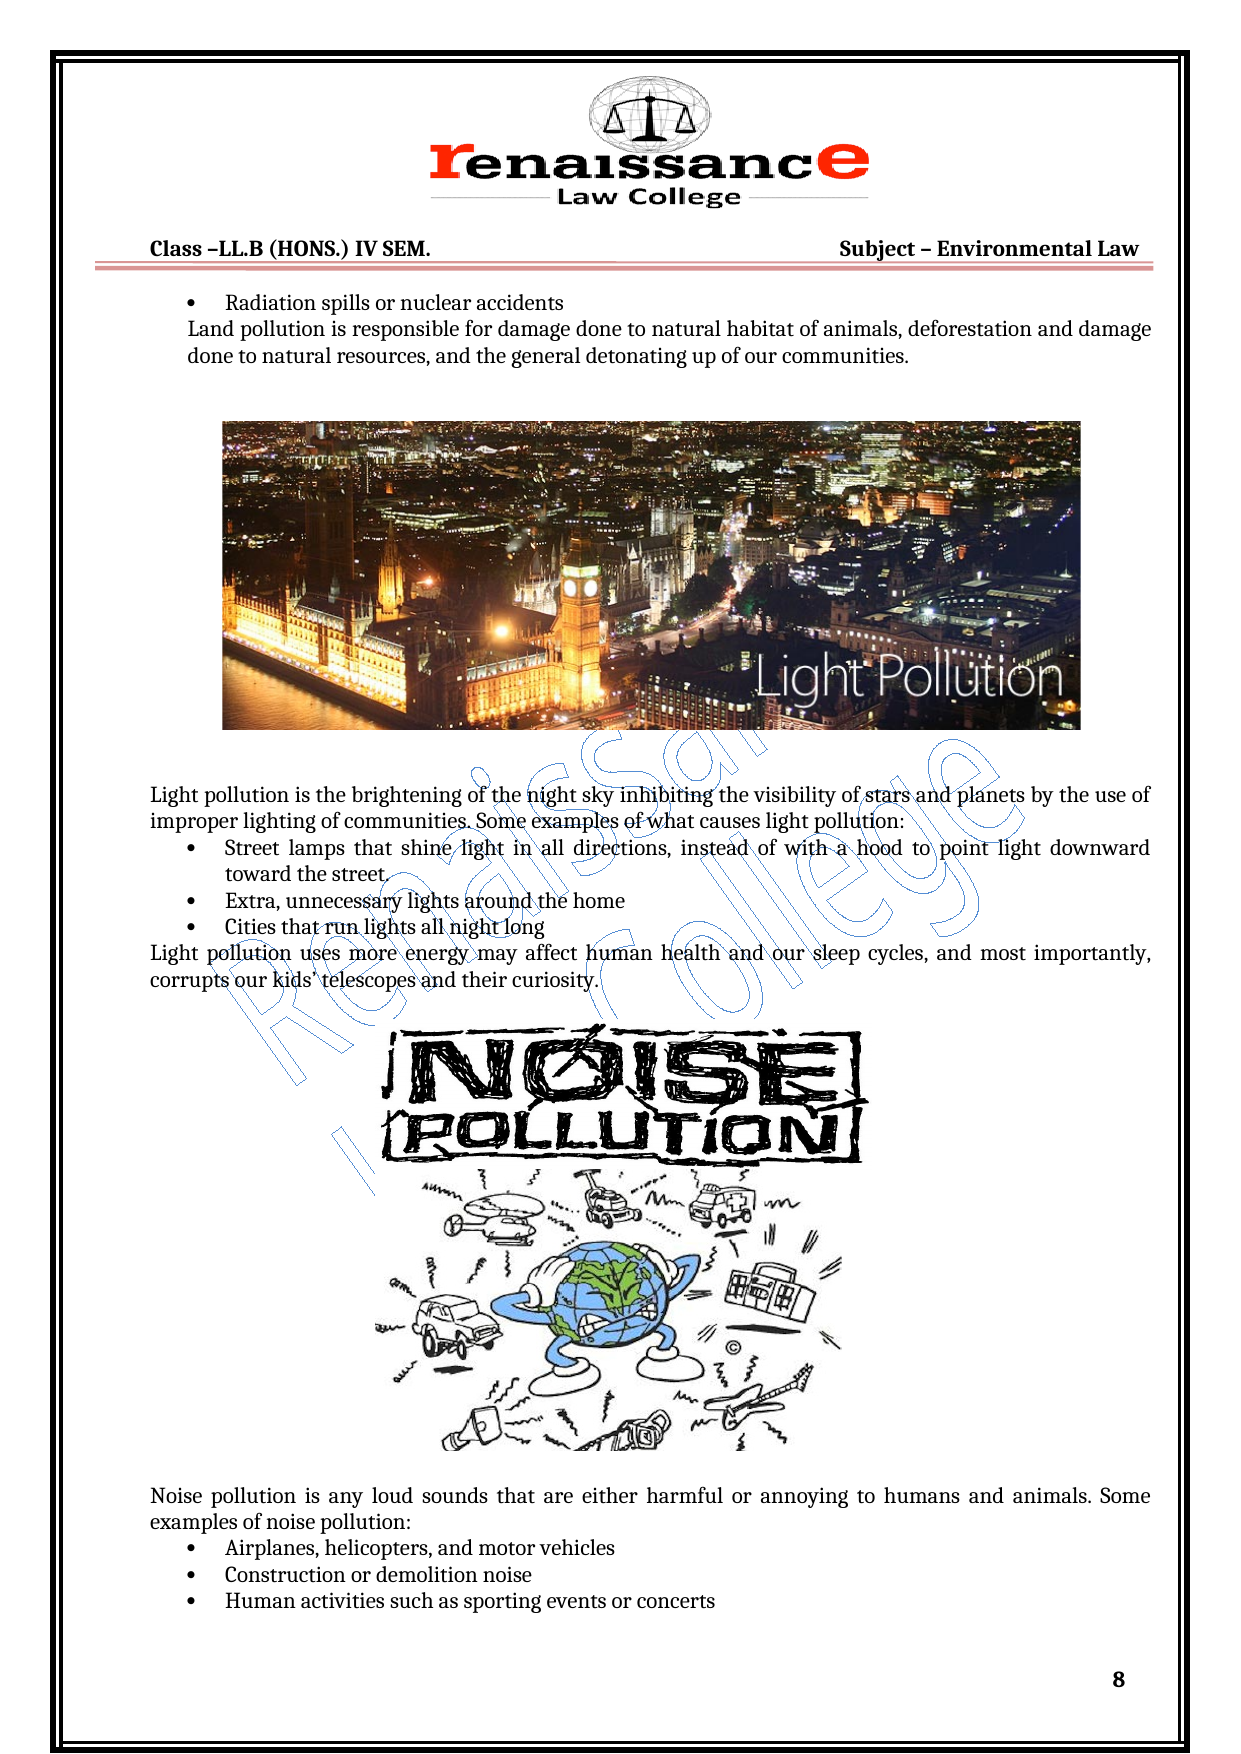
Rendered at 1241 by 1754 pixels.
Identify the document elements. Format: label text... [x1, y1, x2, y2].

text Light pollution uses more energy may affect human health and our sleep cycles, and most importantly, corrupts our kids’ telescopes and their curiosity. [150, 940, 1153, 993]
list Radiation spills or nuclear accidents [187, 290, 1153, 316]
picture [375, 1019, 872, 1451]
text Land pollution is responsible for damage done to natural habitat of animals, deforestation and damage done to natural resources, and the general detonating up of our communities. [187, 316, 1153, 369]
list Airplanes, helicopters, and motor vehicles [187, 1535, 1153, 1562]
picture [222, 421, 1081, 730]
text Noise pollution is any loud sounds that are either harmful or annoying to humans and animals. Some examples of noise pollution: [150, 1482, 1153, 1535]
list Human activities such as sporting events or concerts [187, 1588, 1153, 1614]
picture [406, 75, 897, 209]
list Cities that run lights all night long [187, 914, 1153, 940]
list Street lamps that shine light in all directions, instead of with a hood to point light downward toward the street. [187, 835, 1153, 887]
text Light pollution is the brightening of the night sky inhibiting the visibility of stars and planets by the use of improper lighting of communities. Some examples of what causes light pollution: [150, 782, 1153, 835]
list Construction or demolition noise [187, 1562, 1153, 1588]
list Extra, unnecessary lights around the home [187, 887, 1153, 914]
